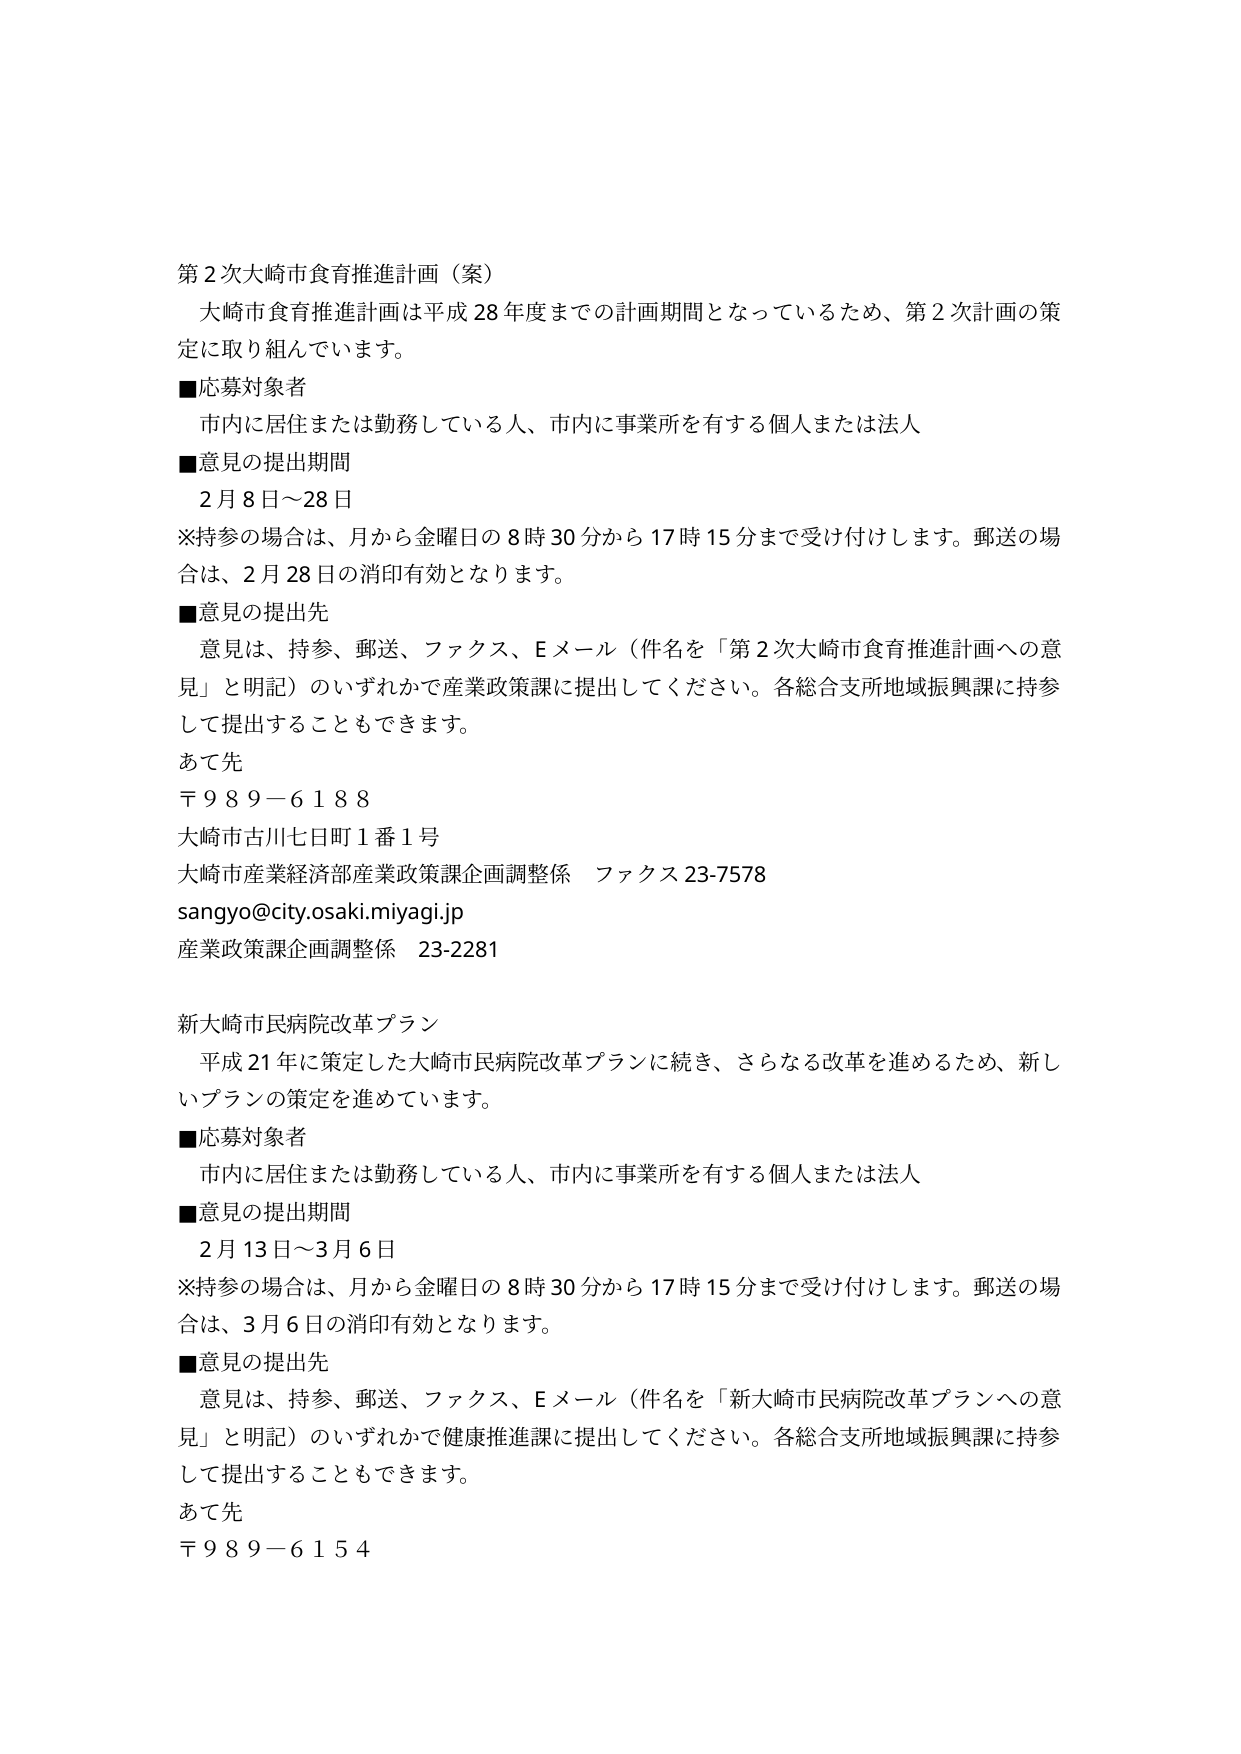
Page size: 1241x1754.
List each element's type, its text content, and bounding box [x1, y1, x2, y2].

text 〒９８９―６１８８ [177, 779, 1063, 817]
text ■意見の提出期間 [177, 1192, 1063, 1229]
text あて先 [177, 1492, 1063, 1529]
text 大崎市食育推進計画は平成28年度までの計画期間となっているため、第２次計画の策定に取り組んでいます。 [177, 292, 1063, 367]
text ■応募対象者 [177, 367, 1063, 404]
text ■応募対象者 [177, 1117, 1063, 1154]
text 大崎市産業経済部産業政策課企画調整係 ファクス23-7578 [177, 854, 1063, 892]
text ※持参の場合は、月から金曜日の8時30分から17時15分まで受け付けします。郵送の場合は、2月28日の消印有効となります。 [177, 517, 1063, 592]
text 平成21年に策定した大崎市民病院改革プランに続き、さらなる改革を進めるため、新しいプランの策定を進めています。 [177, 1042, 1063, 1117]
text 市内に居住または勤務している人、市内に事業所を有する個人または法人 [177, 404, 1063, 442]
text あて先 [177, 742, 1063, 779]
text 産業政策課企画調整係 23-2281 [177, 929, 1063, 967]
text 2月13日～3月6日 [177, 1229, 1063, 1267]
text 市内に居住または勤務している人、市内に事業所を有する個人または法人 [177, 1154, 1063, 1192]
text 〒９８９―６１５４ [177, 1529, 1063, 1567]
text 意見は、持参、郵送、ファクス、Eメール（件名を「新大崎市民病院改革プランへの意見」と明記）のいずれかで健康推進課に提出してください。各総合支所地域振興課に持参して提出することもできます。 [177, 1379, 1063, 1492]
text ■意見の提出期間 [177, 442, 1063, 479]
text 意見は、持参、郵送、ファクス、Eメール（件名を「第2次大崎市食育推進計画への意見」と明記）のいずれかで産業政策課に提出してください。各総合支所地域振興課に持参して提出することもできます。 [177, 629, 1063, 742]
text ■意見の提出先 [177, 592, 1063, 629]
text 第2次大崎市食育推進計画（案） [177, 254, 1063, 292]
text 新大崎市民病院改革プラン [177, 1004, 1063, 1042]
text ※持参の場合は、月から金曜日の8時30分から17時15分まで受け付けします。郵送の場合は、3月6日の消印有効となります。 [177, 1267, 1063, 1342]
text ■意見の提出先 [177, 1342, 1063, 1379]
text 大崎市古川七日町１番１号 [177, 817, 1063, 854]
text sangyo@city.osaki.miyagi.jp [177, 892, 1063, 929]
text 2月8日～28日 [177, 479, 1063, 517]
